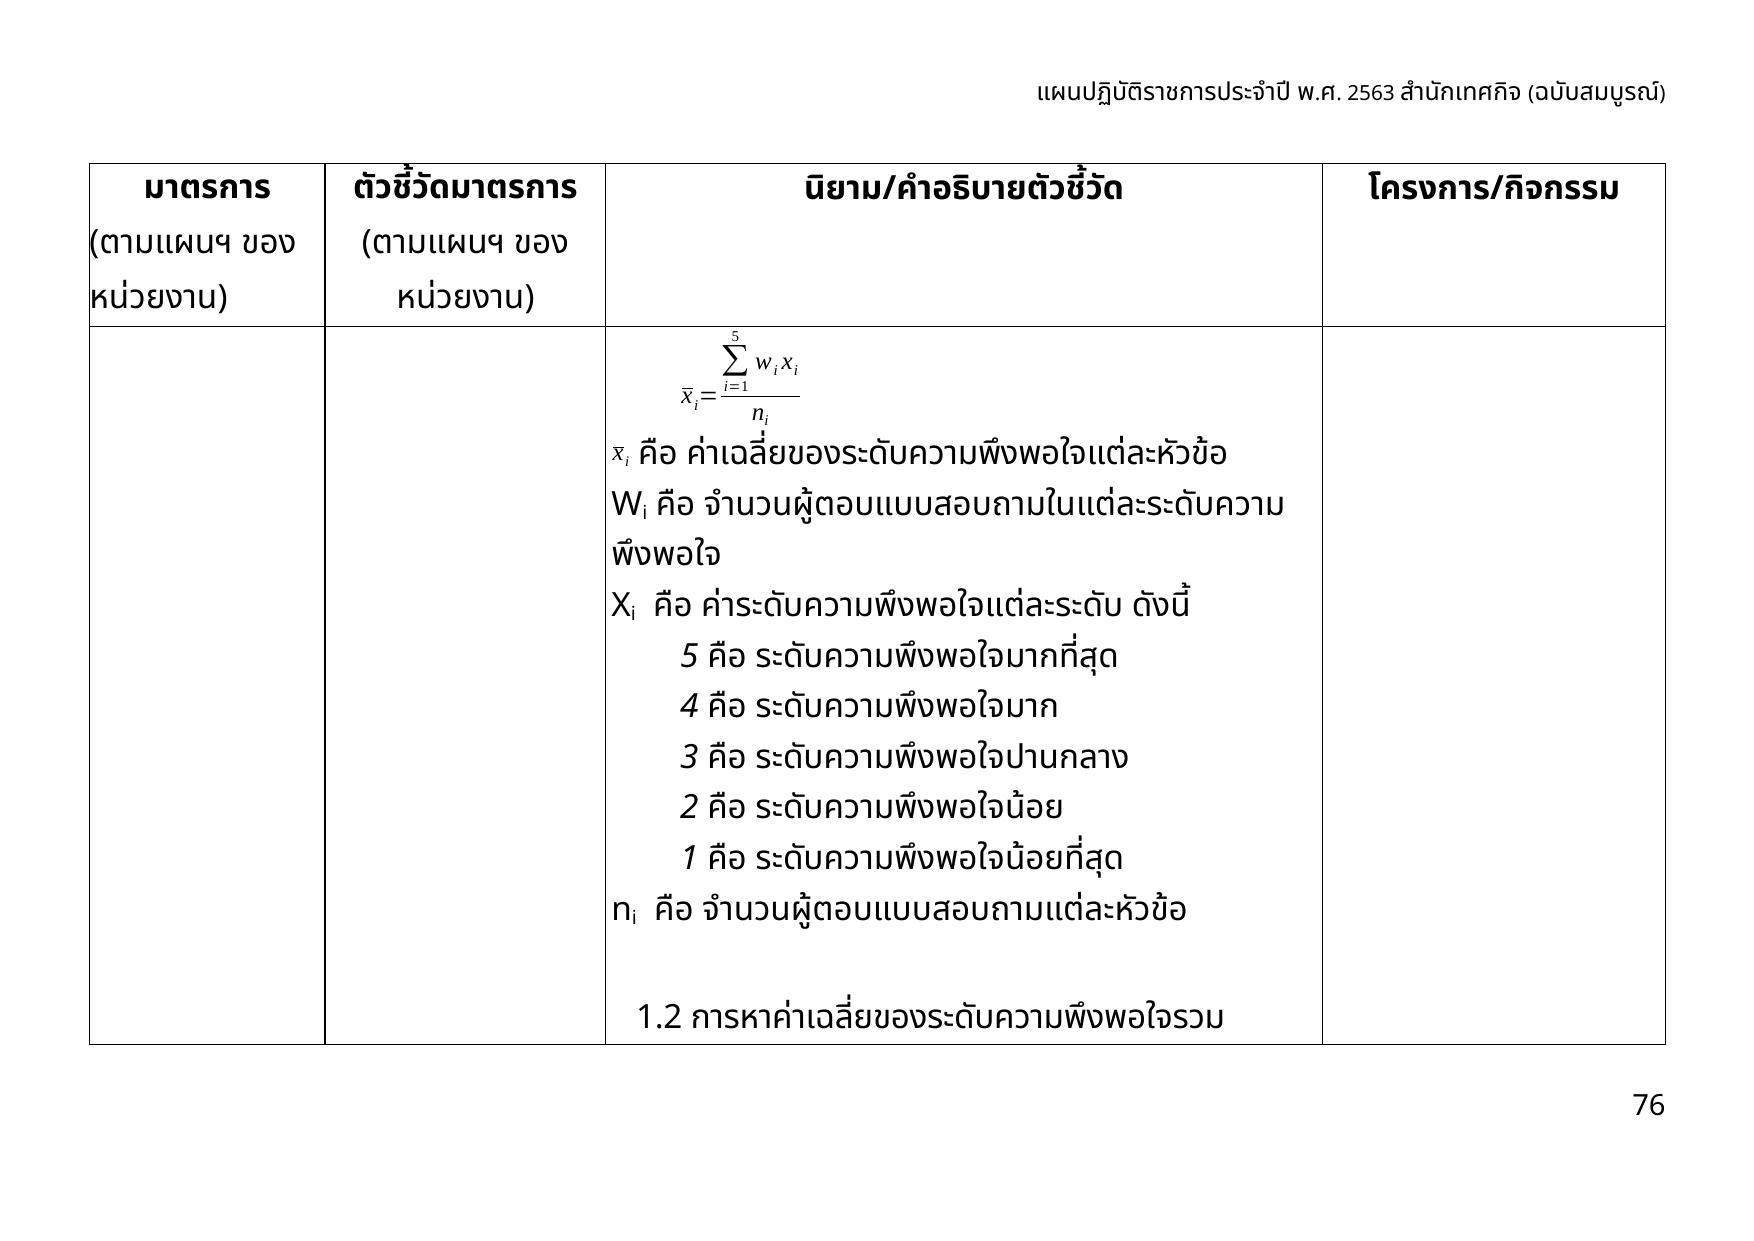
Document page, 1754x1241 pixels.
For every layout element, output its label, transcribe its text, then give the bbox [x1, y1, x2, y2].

table_header นิยาม/คำอธิบายตัวชี้วัด [606, 164, 1322, 326]
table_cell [326, 327, 605, 1044]
table_header โครงการ/กิจกรรม [1323, 164, 1665, 326]
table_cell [1323, 327, 1665, 1044]
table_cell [606, 327, 1322, 1044]
table_header มาตรการ (ตามแผนฯ ของหน่วยงาน) [90, 164, 324, 326]
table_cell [90, 327, 324, 1044]
table_header ตัวชี้วัดมาตรการ (ตามแผนฯ ของหน่วยงาน) [326, 164, 605, 326]
